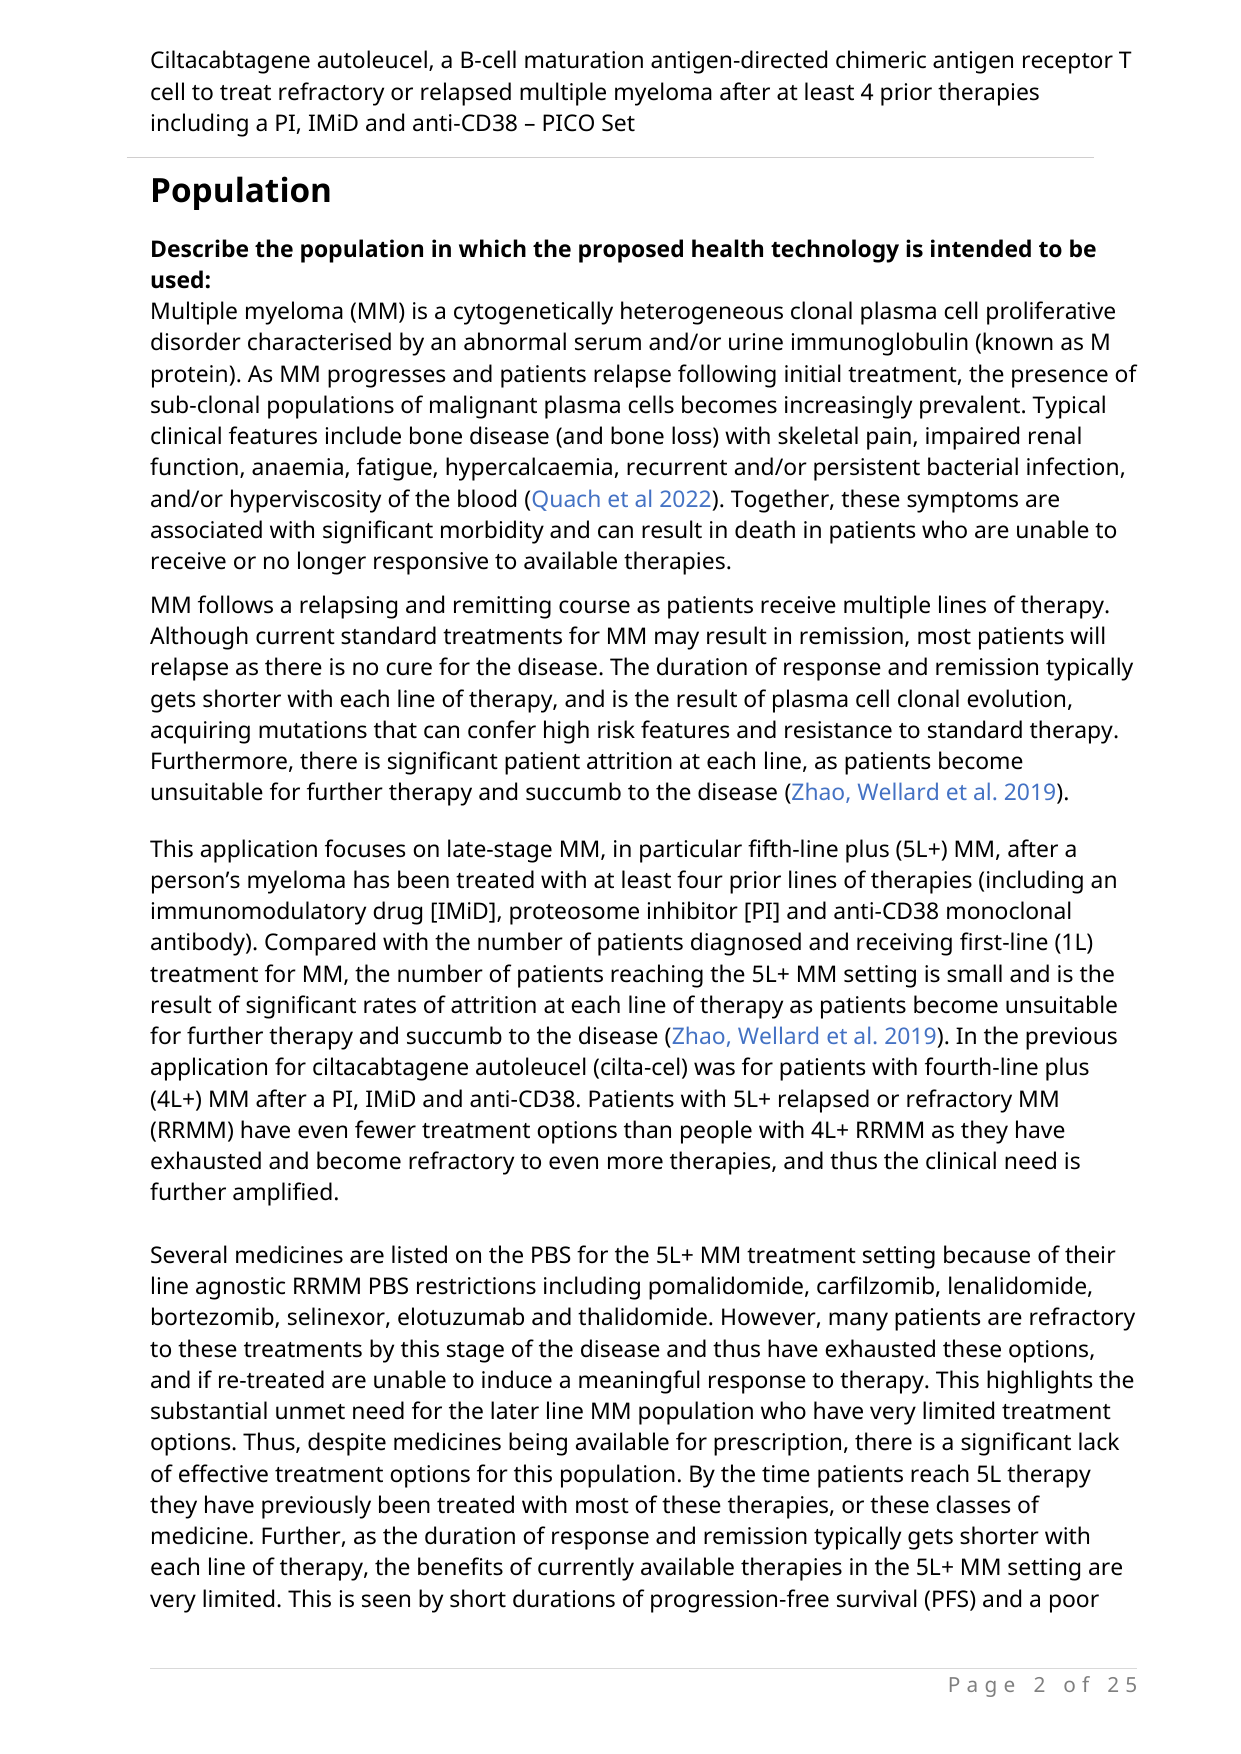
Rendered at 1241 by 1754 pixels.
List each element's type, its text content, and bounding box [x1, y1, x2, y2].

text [150, 1239, 1137, 1614]
text MM follows a relapsing and remitting course as patients receive multiple lines of therapy. Although current standard treatments for MM may result in remission, most patients will relapse as there is no cure for the disease. The duration of response and remission typically gets shorter with each line of therapy, and is the result of plasma cell clonal evolution, acquiring mutations that can confer high risk features and resistance to standard therapy. Furthermore, there is significant patient attrition at each line, as patients become unsuitable for further therapy and succumb to the disease (Zhao, Wellard et al. 2019). [150, 589, 1137, 807]
text This application focuses on late-stage MM, in particular fifth-line plus (5L+) MM, after a person’s myeloma has been treated with at least four prior lines of therapies (including an immunomodulatory drug [IMiD], proteosome inhibitor [PI] and anti-CD38 monoclonal antibody). Compared with the number of patients diagnosed and receiving first-line (1L) treatment for MM, the number of patients reaching the 5L+ MM setting is small and is the result of significant rates of attrition at each line of therapy as patients become unsuitable for further therapy and succumb to the disease (Zhao, Wellard et al. 2019). In the previous application for ciltacabtagene autoleucel (cilta-cel) was for patients with fourth-line plus (4L+) MM after a PI, IMiD and anti-CD38. Patients with 5L+ relapsed or refractory MM (RRMM) have even fewer treatment options than people with 4L+ RRMM as they have exhausted and become refractory to even more therapies, and thus the clinical need is further amplified. [150, 832, 1137, 1207]
text Describe the population in which the proposed health technology is intended to be used: Multiple myeloma (MM) is a cytogenetically heterogeneous clonal plasma cell proliferative disorder characterised by an abnormal serum and/or urine immunoglobulin (known as M protein). As MM progresses and patients relapse following initial treatment, the presence of sub-clonal populations of malignant plasma cells becomes increasingly prevalent. Typical clinical features include bone disease (and bone loss) with skeletal pain, impaired renal function, anaemia, fatigue, hypercalcaemia, recurrent and/or persistent bacterial infection, and/or hyperviscosity of the blood (Quach et al 2022). Together, these symptoms are associated with significant morbidity and can result in death in patients who are unable to receive or no longer responsive to available therapies. [150, 232, 1137, 576]
text Population [150, 167, 1137, 212]
